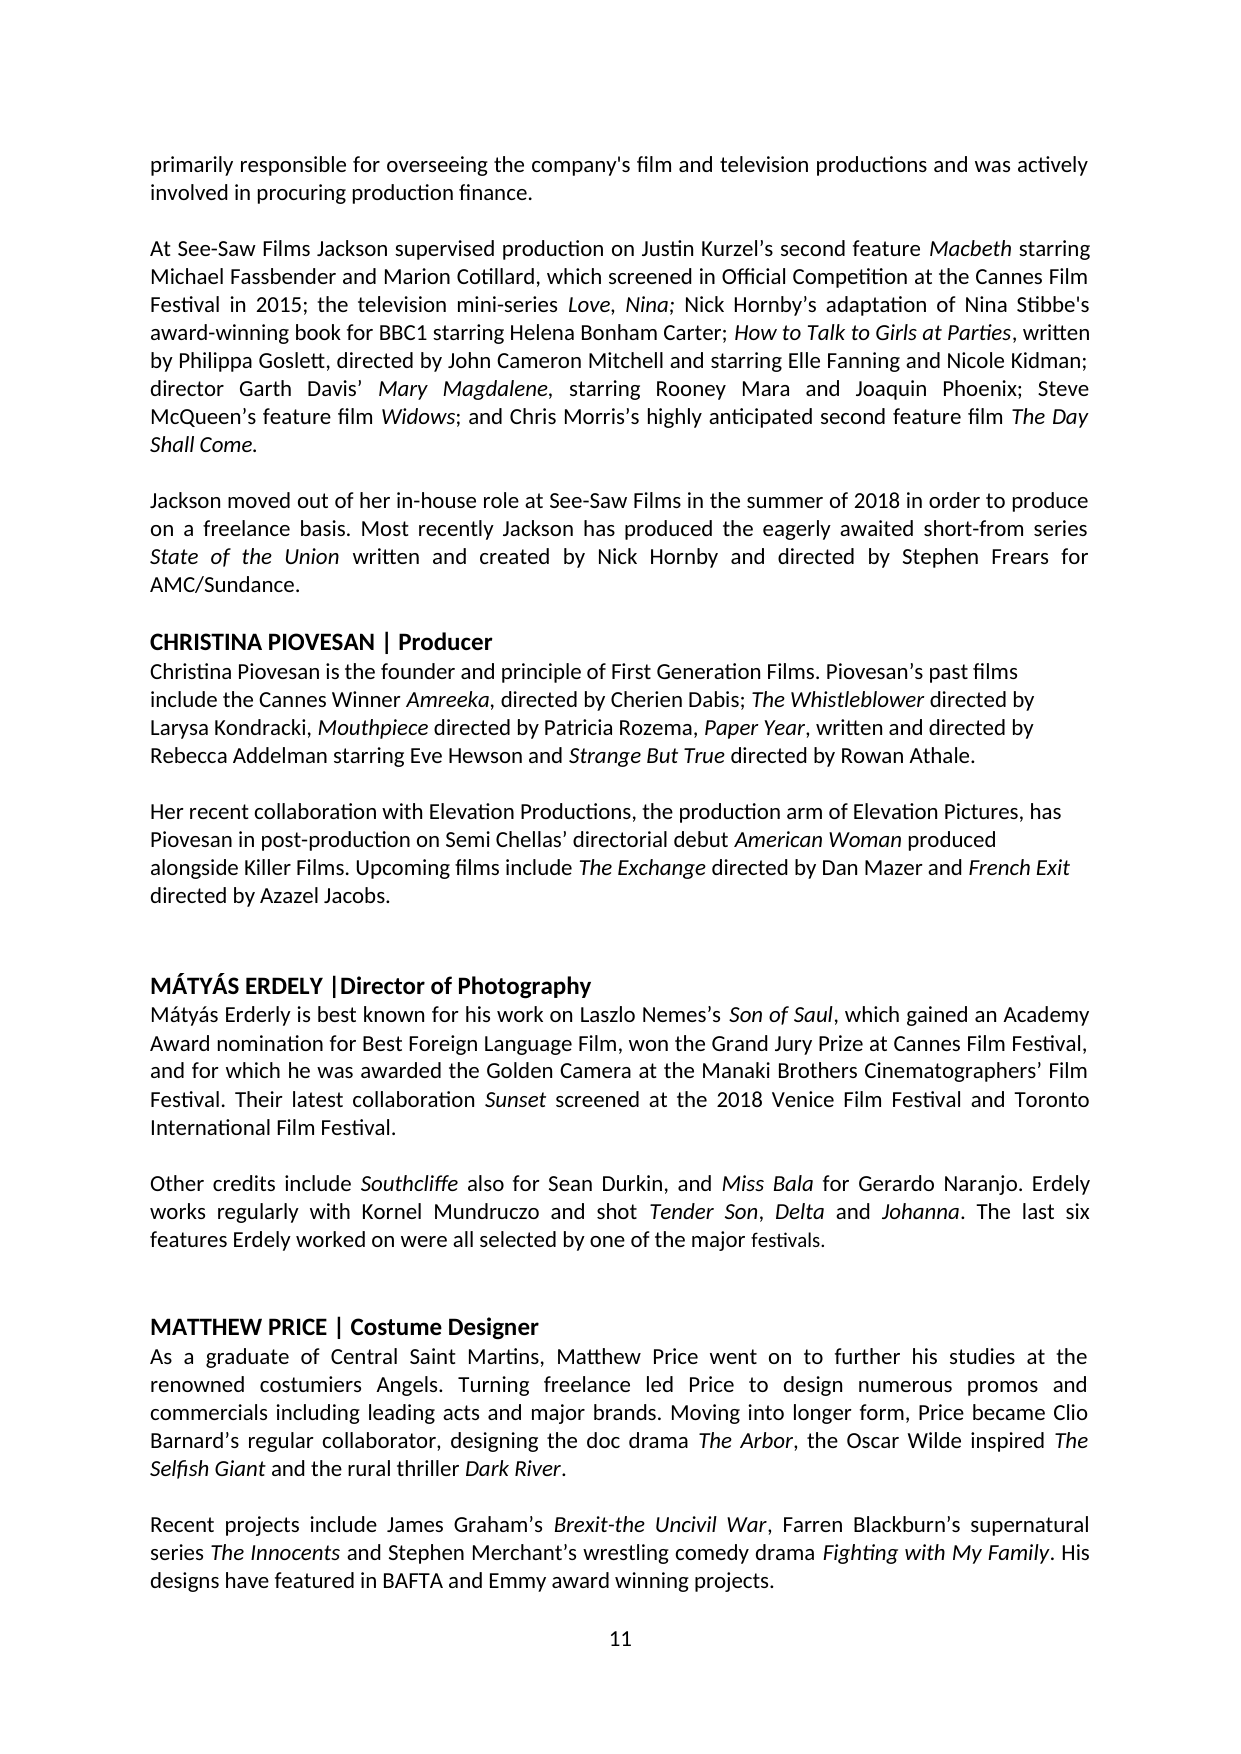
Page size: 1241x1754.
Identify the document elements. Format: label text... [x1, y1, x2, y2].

text Jackson moved out of her in-house role at See-Saw Films in the summer of 2018 in order to produce on a freelance basis. Most recently Jackson has produced the eagerly awaited short-from series State of the Union written and created by Nick Hornby and directed by Stephen Frears for AMC/Sundance. [150, 486, 1090, 598]
text CHRISTINA PIOVESAN | Producer [150, 626, 1090, 657]
text Her recent collaboration with Elevation Productions, the production arm of Elevation Pictures, has Piovesan in post-production on Semi Chellas’ directorial debut American Woman produced alongside Killer Films. Upcoming films include The Exchange directed by Dan Mazer and French Exit directed by Azazel Jacobs. [150, 797, 1090, 909]
text Christina Piovesan is the founder and principle of First Generation Films. Piovesan’s past films include the Cannes Winner Amreeka, directed by Cherien Dabis; The Whistleblower directed by Larysa Kondracki, Mouthpiece directed by Patricia Rozema, Paper Year, written and directed by Rebecca Addelman starring Eve Hewson and Strange But True directed by Rowan Athale. [150, 657, 1090, 769]
text At See-Saw Films Jackson supervised production on Justin Kurzel’s second feature Macbeth starring Michael Fassbender and Marion Cotillard, which screened in Official Competition at the Cannes Film Festival in 2015; the television mini-series Love, Nina; Nick Hornby’s adaptation of Nina Stibbe's award-winning book for BBC1 starring Helena Bonham Carter; How to Talk to Girls at Parties, written by Philippa Goslett, directed by John Cameron Mitchell and starring Elle Fanning and Nicole Kidman; director Garth Davis’ Mary Magdalene, starring Rooney Mara and Joaquin Phoenix; Steve McQueen’s feature film Widows; and Chris Morris’s highly anticipated second feature film The Day Shall Come. [150, 234, 1090, 458]
text As a graduate of Central Saint Martins, Matthew Price went on to further his studies at the renowned costumiers Angels. Turning freelance led Price to design numerous promos and commercials including leading acts and major brands. Moving into longer form, Price became Clio Barnard’s regular collaborator, designing the doc drama The Arbor, the Oscar Wilde inspired The Selfish Giant and the rural thriller Dark River. [150, 1342, 1090, 1482]
text MÁTYÁS ERDELY |Director of Photography [150, 970, 1090, 1001]
text Mátyás Erderly is best known for his work on Laszlo Nemes’s Son of Saul, which gained an Academy Award nomination for Best Foreign Language Film, won the Grand Jury Prize at Cannes Film Festival, and for which he was awarded the Golden Camera at the Manaki Brothers Cinematographers’ Film Festival. Their latest collaboration Sunset screened at the 2018 Venice Film Festival and Toronto International Film Festival. [150, 1001, 1090, 1141]
text MATTHEW PRICE | Costume Designer [150, 1311, 1090, 1342]
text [150, 150, 1090, 206]
text Other credits include Southcliffe also for Sean Durkin, and Miss Bala for Gerardo Naranjo. Erdely works regularly with Kornel Mundruczo and shot Tender Son, Delta and Johanna. The last six features Erdely worked on were all selected by one of the major festivals. [150, 1169, 1090, 1253]
text Recent projects include James Graham’s Brexit-the Uncivil War, Farren Blackburn’s supernatural series The Innocents and Stephen Merchant’s wrestling comedy drama Fighting with My Family. His designs have featured in BAFTA and Emmy award winning projects. [150, 1510, 1090, 1594]
